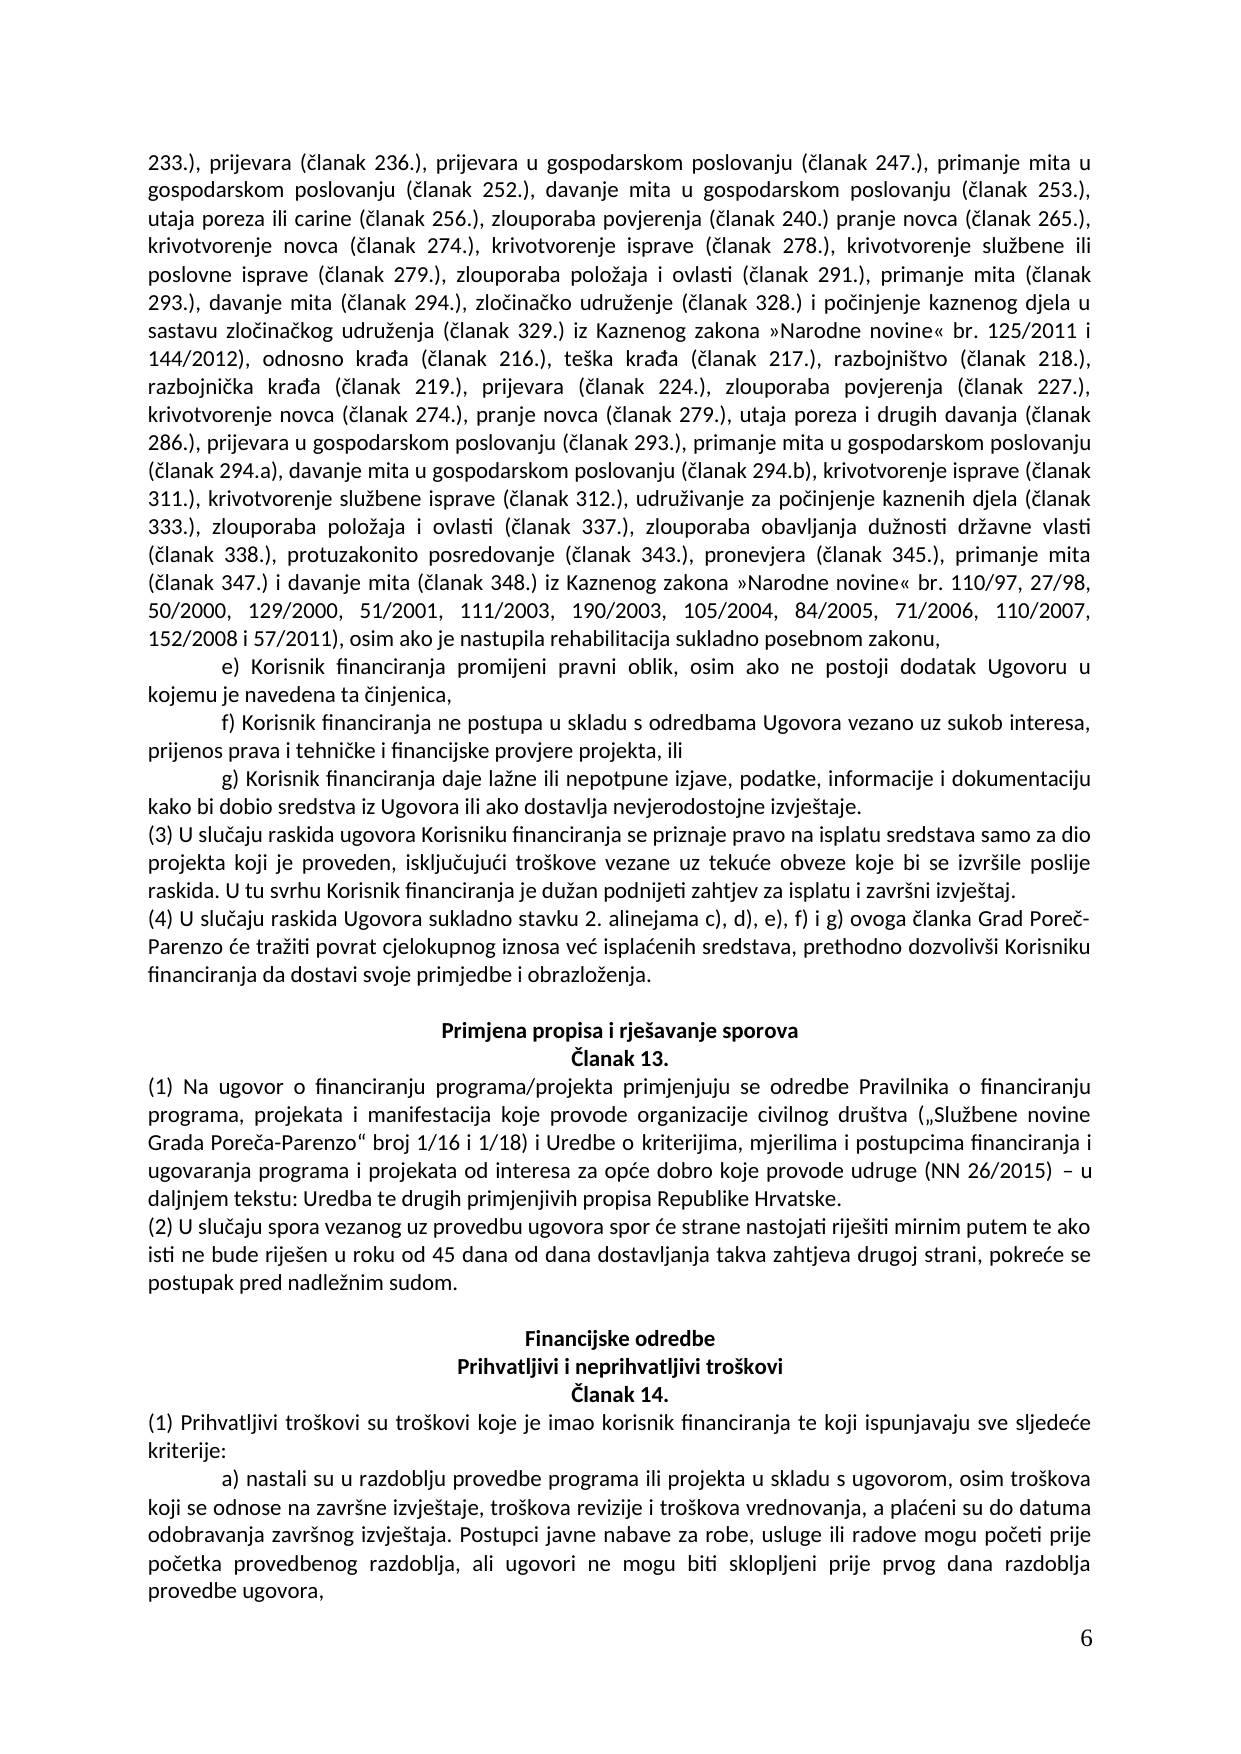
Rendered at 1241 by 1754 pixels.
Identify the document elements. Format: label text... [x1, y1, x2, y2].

text Primjena propisa i rješavanje sporova [148, 1016, 1093, 1044]
text g) Korisnik financiranja daje lažne ili nepotpune izjave, podatke, informacije i dokumentaciju kako bi dobio sredstva iz Ugovora ili ako dostavlja nevjerodostojne izvještaje. [148, 764, 1093, 820]
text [148, 148, 1093, 652]
text Prihvatljivi i neprihvatljivi troškovi [148, 1352, 1093, 1381]
text (1) Prihvatljivi troškovi su troškovi koje je imao korisnik financiranja te koji ispunjavaju sve sljedeće kriterije: [148, 1408, 1093, 1464]
text a) nastali su u razdoblju provedbe programa ili projekta u skladu s ugovorom, osim troškova koji se odnose na završne izvještaje, troškova revizije i troškova vrednovanja, a plaćeni su do datuma odobravanja završnog izvještaja. Postupci javne nabave za robe, usluge ili radove mogu početi prije početka provedbenog razdoblja, ali ugovori ne mogu biti sklopljeni prije prvog dana razdoblja provedbe ugovora, [148, 1464, 1093, 1605]
text (2) U slučaju spora vezanog uz provedbu ugovora spor će strane nastojati riješiti mirnim putem te ako isti ne bude riješen u roku od 45 dana od dana dostavljanja takva zahtjeva drugoj strani, pokreće se postupak pred nadležnim sudom. [148, 1212, 1093, 1296]
text (4) U slučaju raskida Ugovora sukladno stavku 2. alinejama c), d), e), f) i g) ovoga članka Grad Poreč- Parenzo će tražiti povrat cjelokupnog iznosa već isplaćenih sredstava, prethodno dozvolivši Korisniku financiranja da dostavi svoje primjedbe i obrazloženja. [148, 904, 1093, 988]
text Članak 13. [148, 1044, 1093, 1072]
text Članak 14. [148, 1381, 1093, 1408]
text Financijske odredbe [148, 1324, 1093, 1352]
text e) Korisnik financiranja promijeni pravni oblik, osim ako ne postoji dodatak Ugovoru u kojemu je navedena ta činjenica, [148, 652, 1093, 708]
text (3) U slučaju raskida ugovora Korisniku financiranja se priznaje pravo na isplatu sredstava samo za dio projekta koji je proveden, isključujući troškove vezane uz tekuće obveze koje bi se izvršile poslije raskida. U tu svrhu Korisnik financiranja je dužan podnijeti zahtjev za isplatu i završni izvještaj. [148, 820, 1093, 904]
text (1) Na ugovor o financiranju programa/projekta primjenjuju se odredbe Pravilnika o financiranju programa, projekata i manifestacija koje provode organizacije civilnog društva („Službene novine Grada Poreča-Parenzo“ broj 1/16 i 1/18) i Uredbe o kriterijima, mjerilima i postupcima financiranja i ugovaranja programa i projekata od interesa za opće dobro koje provode udruge (NN 26/2015) – u daljnjem tekstu: Uredba te drugih primjenjivih propisa Republike Hrvatske. [148, 1072, 1093, 1212]
text f) Korisnik financiranja ne postupa u skladu s odredbama Ugovora vezano uz sukob interesa, prijenos prava i tehničke i financijske provjere projekta, ili [148, 708, 1093, 764]
